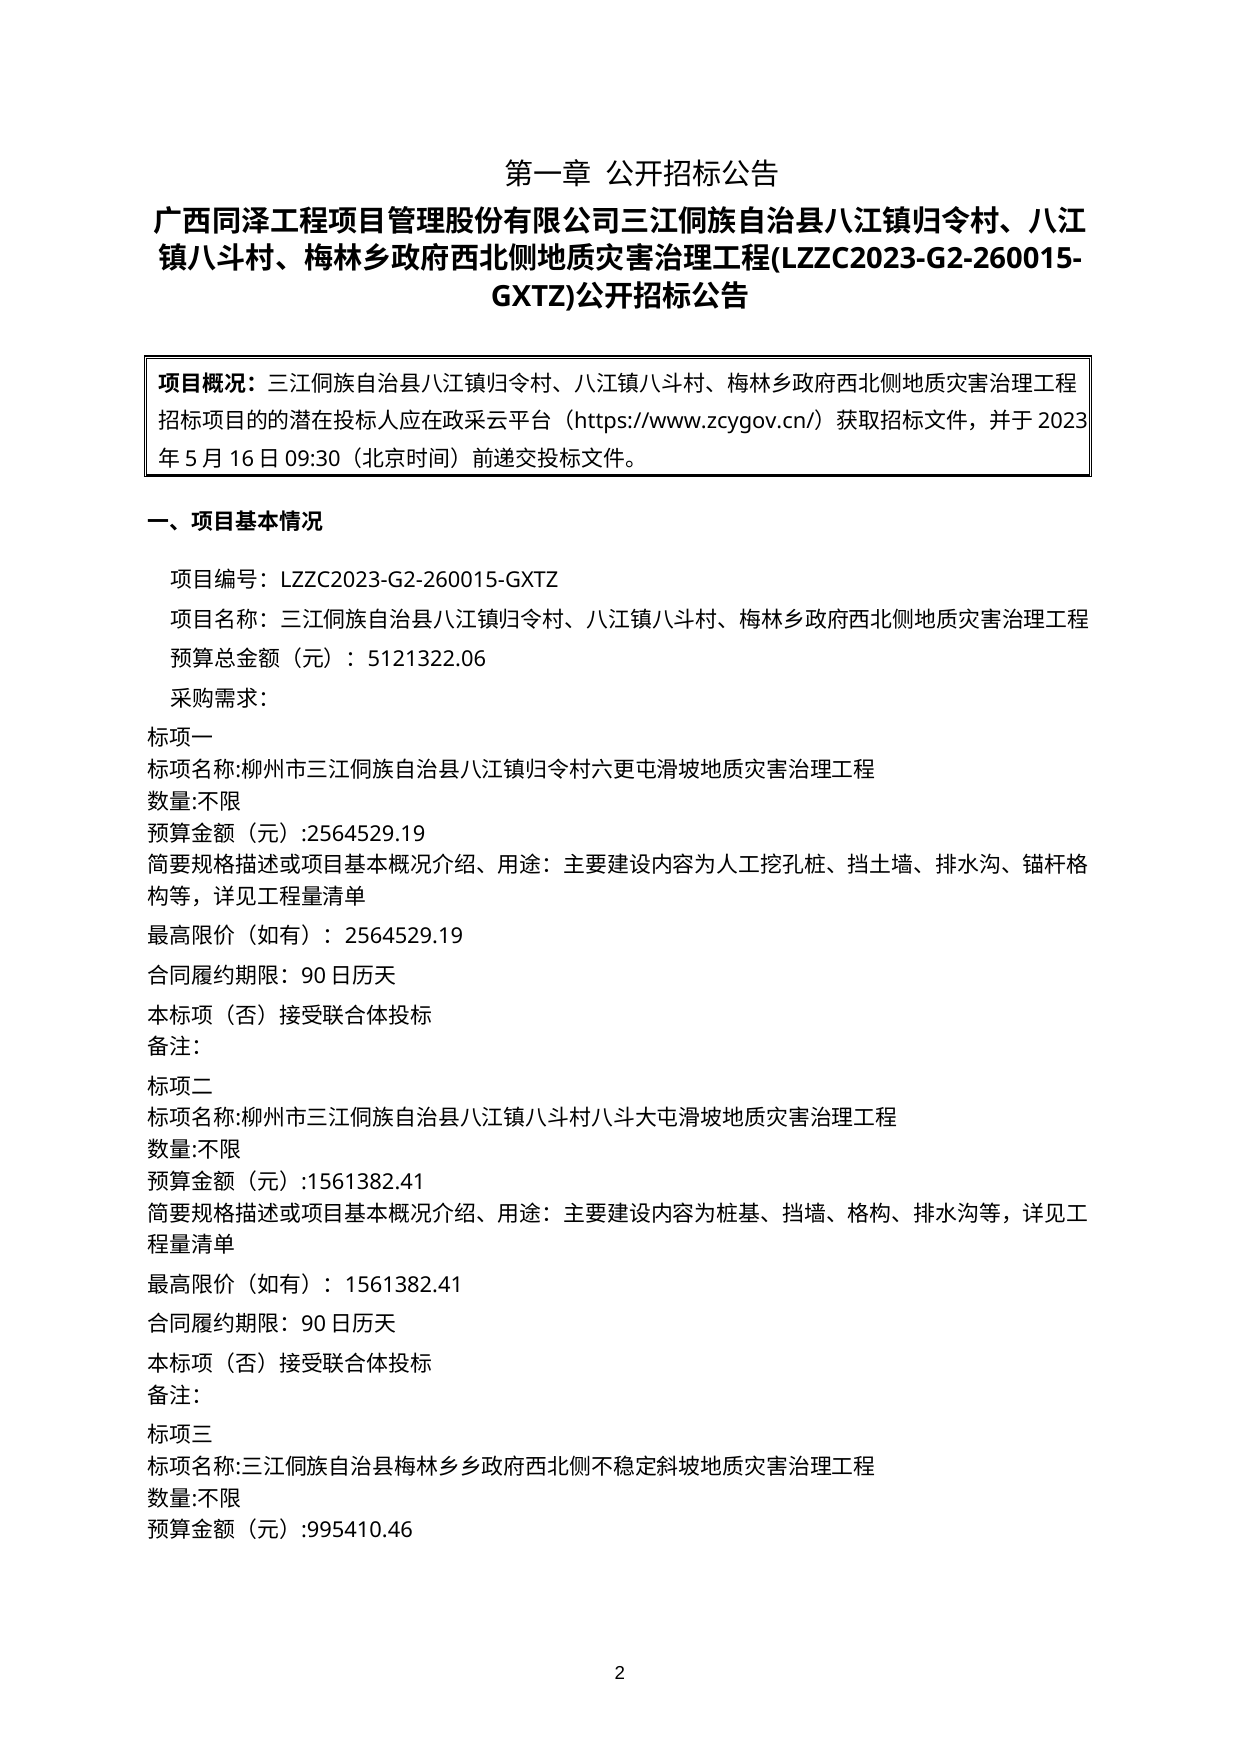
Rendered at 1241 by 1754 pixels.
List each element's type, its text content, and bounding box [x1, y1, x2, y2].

text 广西同泽工程项目管理股份有限公司三江侗族自治县八江镇归令村、八江镇八斗村、梅林乡政府西北侧地质灾害治理工程(LZZC2023-G2-260015-GXTZ)公开招标公告 [148, 201, 1093, 314]
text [148, 1417, 1093, 1544]
text 本标项（否）接受联合体投标 备注： [148, 1346, 1093, 1409]
text 合同履约期限：90日历天 [148, 958, 1093, 990]
table_header 项目概况：三江侗族自治县八江镇归令村、八江镇八斗村、梅林乡政府西北侧地质灾害治理工程招标项目的的潜在投标人应在政采云平台（https://www.zcygov.cn/）获取招标文件，并于2023年5 月16日09:30（北京时间）前递交投标文件。 [147, 359, 1089, 474]
text 最高限价（如有）：1561382.41 [148, 1267, 1093, 1299]
text 项目编号：LZZC2023-G2-260015-GXTZ [148, 562, 1093, 594]
text 本标项（否）接受联合体投标 备注： [148, 998, 1093, 1061]
text 采购需求： [148, 681, 1093, 712]
text 项目名称：三江侗族自治县八江镇归令村、八江镇八斗村、梅林乡政府西北侧地质灾害治理工程 [148, 602, 1093, 633]
text 第一章 公开招标公告 [504, 153, 1093, 192]
text 预算总金额（元）：5121322.06 [148, 641, 1093, 673]
text 合同履约期限：90日历天 [148, 1306, 1093, 1338]
text 最高限价（如有）：2564529.19 [148, 918, 1093, 950]
text 标项二 标项名称:柳州市三江侗族自治县八江镇八斗村八斗大屯滑坡地质灾害治理工程 数量:不限 预算金额（元）:1561382.41 简要规格描述或项目基本概况介绍、用途：主要建设内容为桩基、挡墙、格构、排水沟等，详见工程量清单 [148, 1069, 1093, 1259]
text 标项一 标项名称:柳州市三江侗族自治县八江镇归令村六更屯滑坡地质灾害治理工程 数量:不限 预算金额（元）:2564529.19 简要规格描述或项目基本概况介绍、用途：主要建设内容为人工挖孔桩、挡土墙、排水沟、锚杆格构等，详见工程量清单 [148, 720, 1093, 911]
text 一、项目基本情况 [148, 504, 1093, 535]
